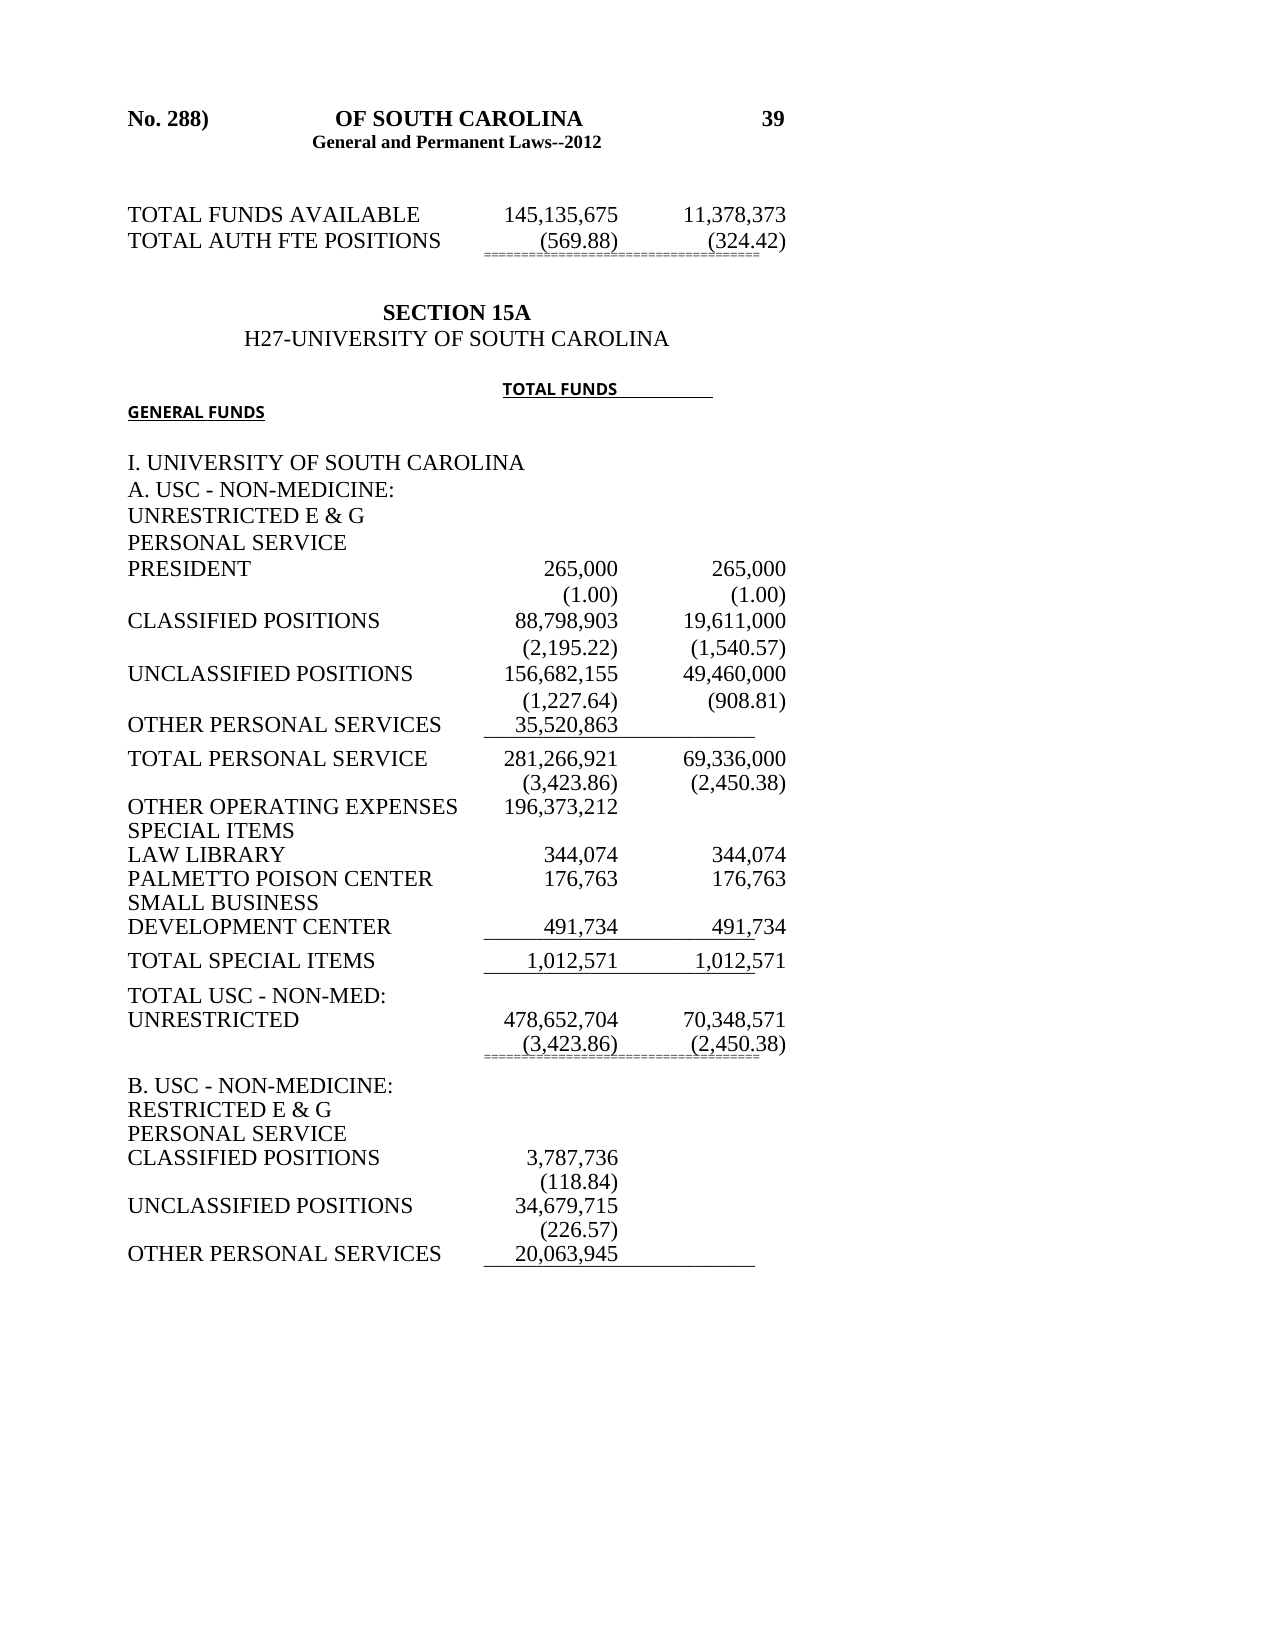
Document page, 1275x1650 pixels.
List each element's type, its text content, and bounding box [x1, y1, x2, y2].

text PERSONAL SERVICE [127, 1122, 786, 1146]
text UNCLASSIFIED POSITIONS 34,679,715 [127, 1194, 786, 1218]
text SMALL BUSINESS [127, 891, 786, 915]
text H27-UNIVERSITY OF SOUTH CAROLINA [127, 325, 786, 351]
text PRESIDENT 265,000 265,000 [127, 555, 786, 581]
text A. USC - NON-MEDICINE: [127, 476, 786, 502]
text DEVELOPMENT CENTER 491,734 491,734 [127, 915, 786, 939]
text RESTRICTED E & G [127, 1098, 786, 1122]
text CLASSIFIED POSITIONS 88,798,903 19,611,000 [127, 608, 786, 634]
text SECTION 15A [127, 299, 786, 325]
text OTHER PERSONAL SERVICES 20,063,945 [127, 1242, 786, 1266]
text CLASSIFIED POSITIONS 3,787,736 [127, 1146, 786, 1170]
text TOTAL USC - NON-MED: [127, 984, 786, 1008]
text TOTAL FUNDS AVAILABLE 145,135,675 11,378,373 [127, 201, 786, 227]
text PERSONAL SERVICE [127, 528, 786, 555]
text (3,423.86) (2,450.38) [127, 1032, 786, 1056]
text ===================================== [127, 253, 793, 272]
text B. USC - NON-MEDICINE: [127, 1074, 786, 1098]
text ===================================== [127, 1056, 793, 1074]
text UNRESTRICTED 478,652,704 70,348,571 [127, 1008, 786, 1032]
text TOTAL FUNDS GENERAL FUNDS [127, 378, 786, 423]
text I. UNIVERSITY OF SOUTH CAROLINA [127, 449, 786, 476]
text LAW LIBRARY 344,074 344,074 [127, 843, 786, 867]
text OTHER PERSONAL SERVICES 35,520,863 [127, 713, 786, 737]
text TOTAL AUTH FTE POSITIONS (569.88) (324.42) [127, 227, 786, 253]
text PALMETTO POISON CENTER 176,763 176,763 [127, 867, 786, 891]
text (226.57) [127, 1218, 786, 1242]
text UNCLASSIFIED POSITIONS 156,682,155 49,460,000 [127, 660, 786, 687]
text TOTAL PERSONAL SERVICE 281,266,921 69,336,000 [127, 747, 786, 771]
text (1,227.64) (908.81) [127, 687, 786, 713]
text (118.84) [127, 1170, 786, 1194]
text UNRESTRICTED E & G [127, 502, 786, 528]
text (1.00) (1.00) [127, 581, 786, 608]
text TOTAL SPECIAL ITEMS 1,012,571 1,012,571 [127, 949, 786, 973]
text SPECIAL ITEMS [127, 819, 786, 843]
text (3,423.86) (2,450.38) [127, 771, 786, 795]
text OTHER OPERATING EXPENSES 196,373,212 [127, 795, 786, 819]
text (2,195.22) (1,540.57) [127, 634, 786, 660]
